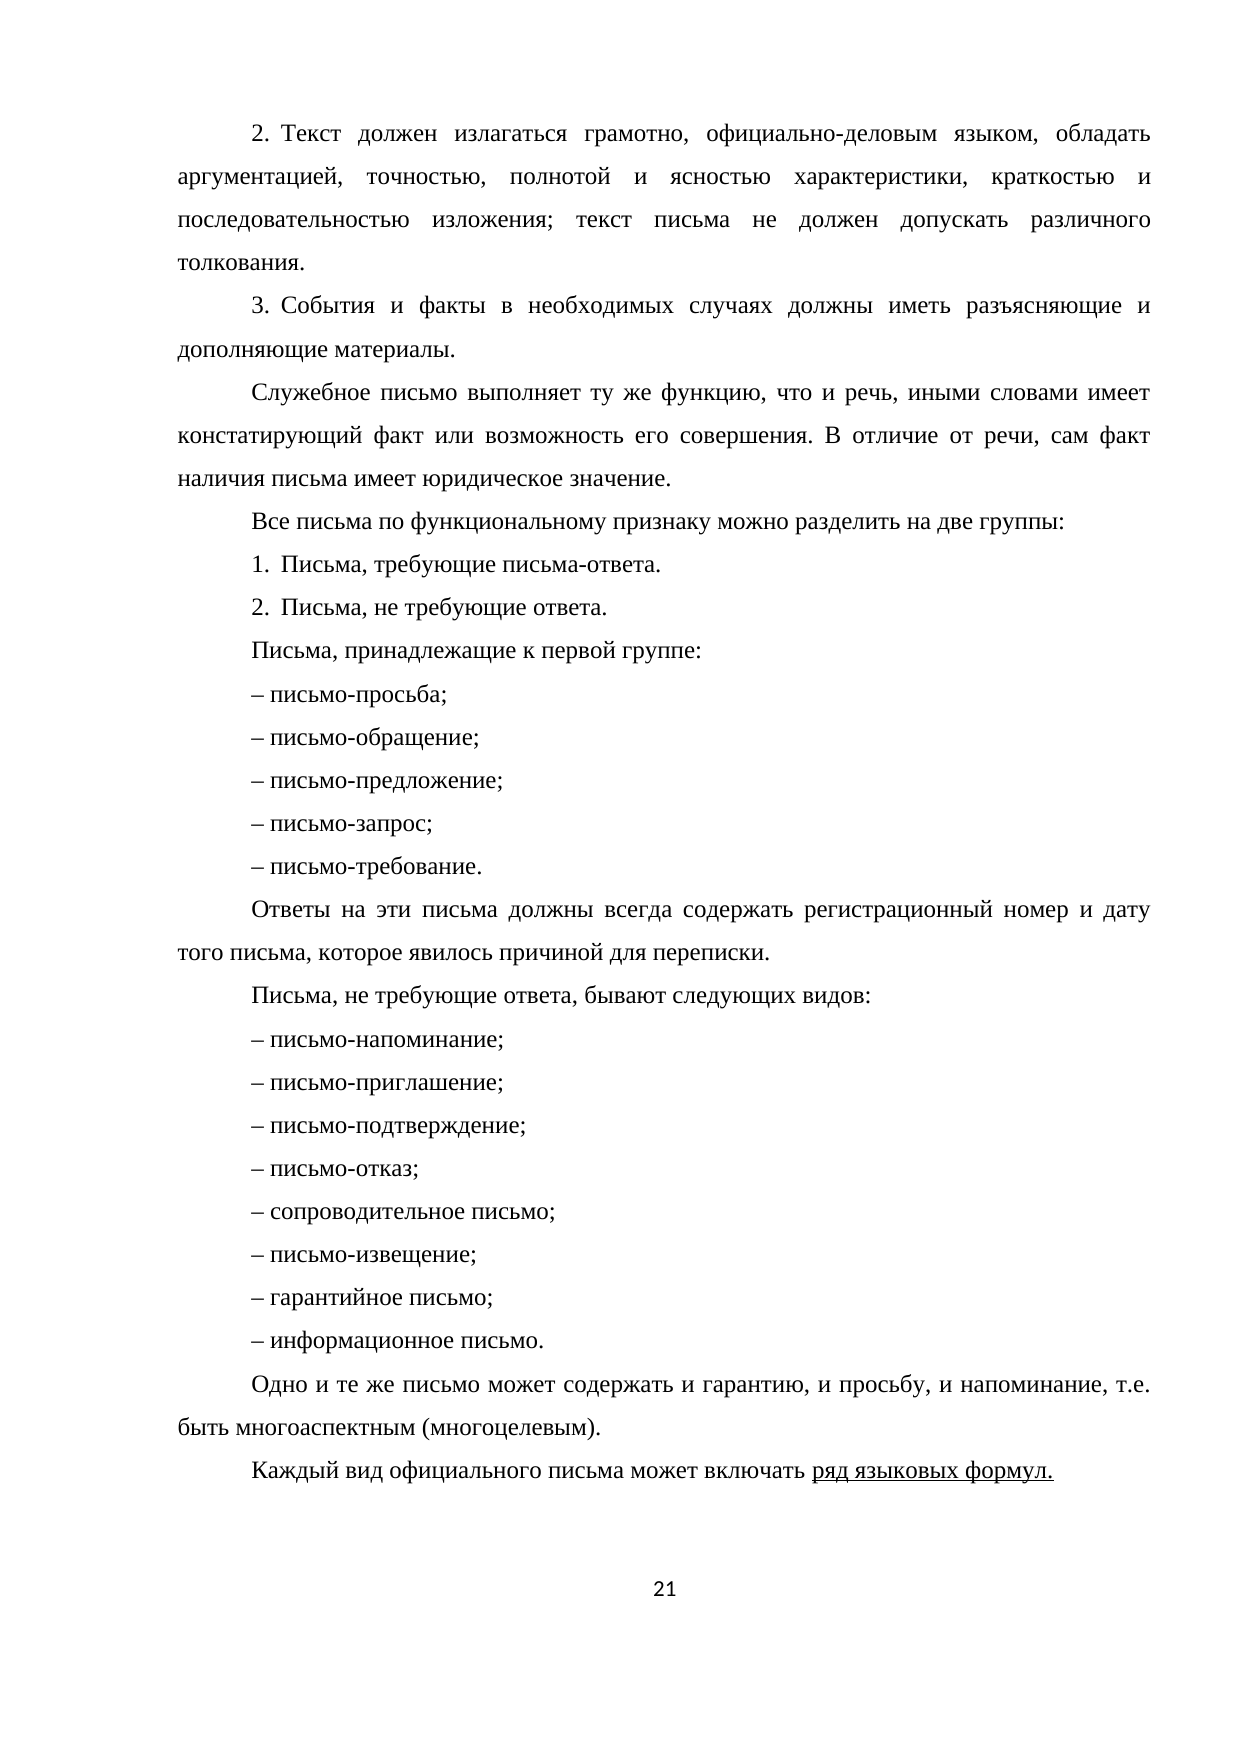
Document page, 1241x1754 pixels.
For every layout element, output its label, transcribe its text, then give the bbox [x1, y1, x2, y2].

text – письмо-подтверждение; [251, 1110, 1152, 1139]
text – гарантийное письмо; [251, 1282, 1152, 1311]
text Одно и те же письмо может содержать и гарантию, и просьбу, и напоминание, т.е. быть многоаспектным (многоцелевым). [177, 1369, 1152, 1441]
text – письмо-извещение; [251, 1239, 1152, 1268]
list События и факты в необходимых случаях должны иметь разъясняющие и дополняющие материалы. [177, 291, 1152, 362]
text – письмо-приглашение; [251, 1067, 1152, 1096]
text – письмо-отказ; [251, 1153, 1152, 1182]
text – письмо-просьба; [251, 679, 1152, 707]
text Письма, принадлежащие к первой группе: [177, 636, 1152, 664]
list Письма, не требующие ответа. [177, 592, 1152, 621]
text – письмо-предложение; [251, 765, 1152, 794]
text – письмо-напоминание; [251, 1024, 1152, 1052]
text Каждый вид официального письма может включать ряд языковых формул. [177, 1455, 1152, 1484]
text – письмо-требование. [251, 851, 1152, 880]
text – информационное письмо. [251, 1326, 1152, 1354]
text Письма, не требующие ответа, бывают следующих видов: [177, 981, 1152, 1009]
text – письмо-запрос; [251, 808, 1152, 837]
text – письмо-обращение; [251, 722, 1152, 751]
text Ответы на эти письма должны всегда содержать регистрационный номер и дату того письма, которое явилось причиной для переписки. [177, 894, 1152, 966]
text – сопроводительное письмо; [251, 1196, 1152, 1225]
text Все письма по функциональному признаку можно разделить на две группы: [177, 506, 1152, 535]
list Текст должен излагаться грамотно, официально-деловым языком, обладать аргументацией, точностью, полнотой и ясностью характеристики, краткостью и последовательностью изложения; текст письма не должен допускать различного толкования. [177, 118, 1152, 276]
text Служебное письмо выполняет ту же функцию, что и речь, иными словами имеет констатирующий факт или возможность его совершения. В отличие от речи, сам факт наличия письма имеет юридическое значение. [177, 377, 1152, 492]
list Письма, требующие письма-ответа. [177, 549, 1152, 578]
